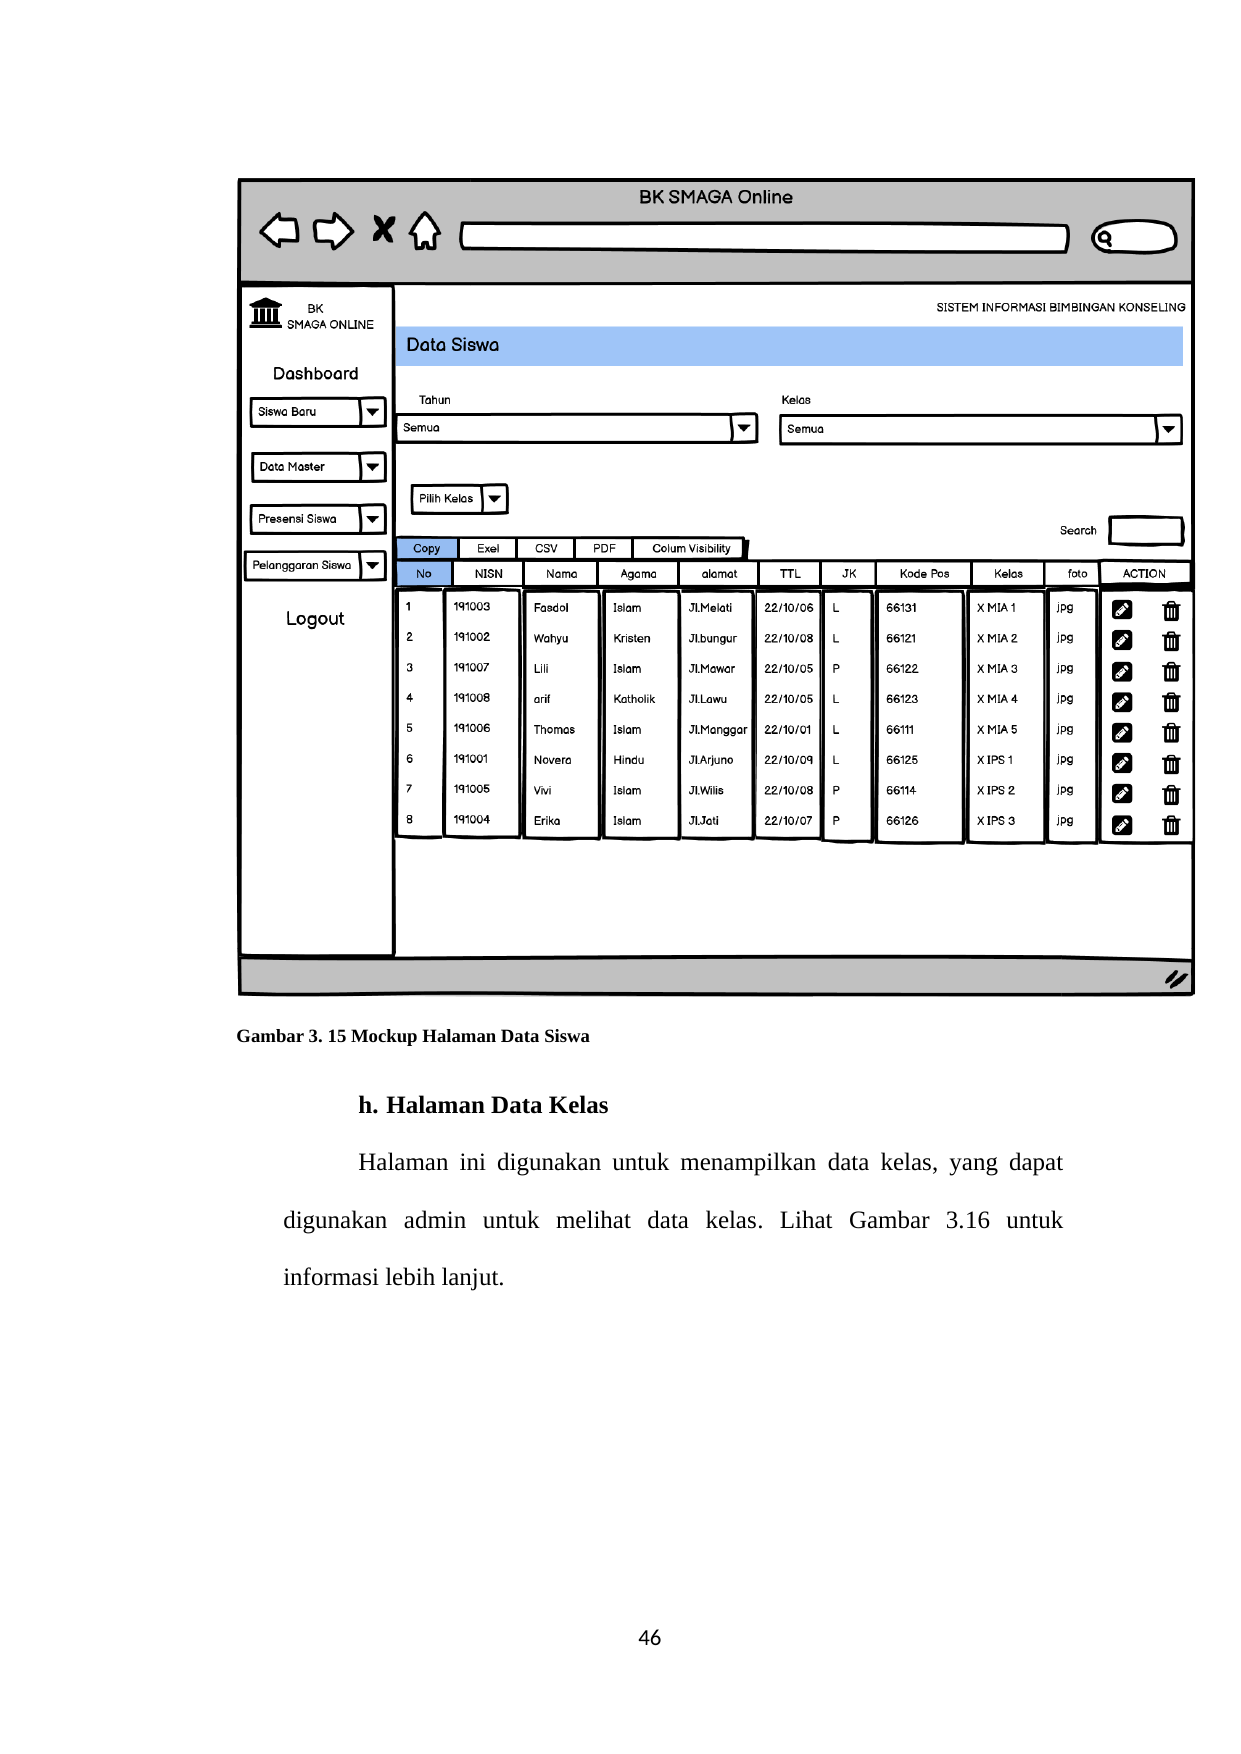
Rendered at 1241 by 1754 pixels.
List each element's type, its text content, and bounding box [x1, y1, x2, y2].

text Gambar 3. 15 Mockup Halaman Data Siswa [236, 1025, 1063, 1047]
list Halaman ini digunakan untuk menampilkan data kelas, yang dapat digunakan admin untuk melihat data kelas. Lihat Gambar 3.16 untuk informasi lebih lanjut. [283, 1147, 1063, 1291]
picture [236, 177, 1196, 997]
list Halaman Data Kelas [283, 1090, 1063, 1118]
